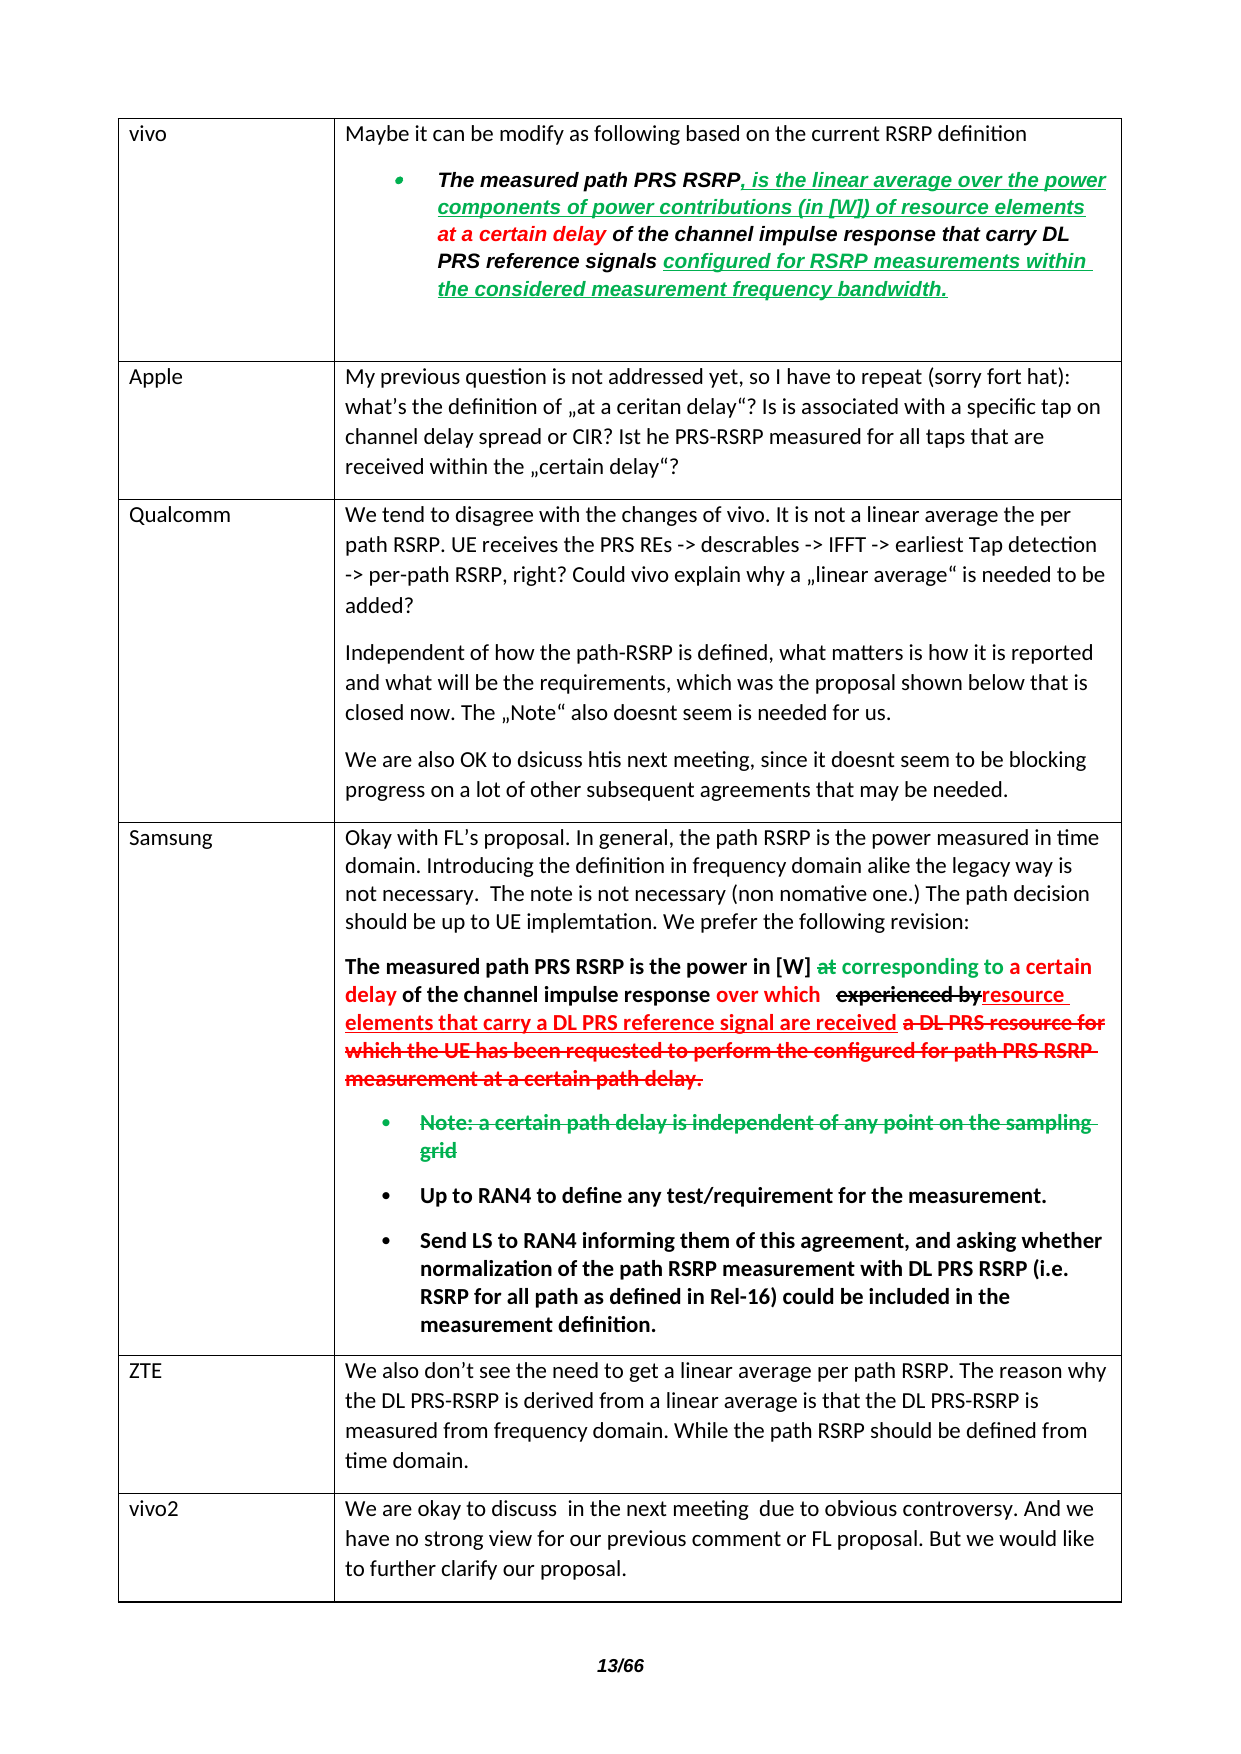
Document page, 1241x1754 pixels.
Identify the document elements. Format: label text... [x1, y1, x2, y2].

table_cell vivo2 [119, 1494, 334, 1601]
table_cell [335, 1494, 1121, 1601]
table_cell We tend to disagree with the changes of vivo. It is not a linear average the per path RSRP. UE receives the PRS REs -> descrables -> IFFT -> earliest Tap detection -> per-path RSRP, right? Could vivo explain why a „linear average“ is needed to be added? Independent of how the path-RSRP is defined, what matters is how it is reported and what will be the requirements, which was the proposal shown below that is closed now. The „Note“ also doesnt seem is needed for us. We are also OK to dsicuss htis next meeting, since it doesnt seem to be blocking progress on a lot of other subsequent agreements that may be needed. [335, 500, 1121, 822]
table_cell Apple [119, 362, 334, 499]
table_cell Okay with FL’s proposal. In general, the path RSRP is the power measured in time domain. Introducing the definition in frequency domain alike the legacy way is not necessary. The note is not necessary (non nomative one.) The path decision should be up to UE implemtation. We prefer the following revision: The measured path PRS RSRP is the power in [W] at corresponding to a certain delay of the channel impulse response over which experienced byresource elements that carry a DL PRS reference signal are received a DL PRS resource for which the UE has been requested to perform the configured for path PRS RSRP measurement at a certain path delay. Note: a certain path delay is independent of any point on the sampling grid Up to RAN4 to define any test/requirement for the measurement. Send LS to RAN4 informing them of this agreement, and asking whether normalization of the path RSRP measurement with DL PRS RSRP (i.e. RSRP for all path as defined in Rel-16) could be included in the measurement definition. [335, 823, 1121, 1355]
table_cell Samsung [119, 823, 334, 1355]
table_cell Qualcomm [119, 500, 334, 822]
table_cell vivo [119, 119, 334, 361]
table_cell My previous question is not addressed yet, so I have to repeat (sorry fort hat): what’s the definition of „at a ceritan delay“? Is is associated with a specific tap on channel delay spread or CIR? Ist he PRS-RSRP measured for all taps that are received within the „certain delay“? [335, 362, 1121, 499]
table_cell ZTE [119, 1356, 334, 1493]
table_cell Maybe it can be modify as following based on the current RSRP definition The measured path PRS RSRP, is the linear average over the power components of power contributions (in [W]) of resource elements at a certain delay of the channel impulse response that carry DL PRS reference signals configured for RSRP measurements within the considered measurement frequency bandwidth. [335, 119, 1121, 361]
table_cell We also don’t see the need to get a linear average per path RSRP. The reason why the DL PRS-RSRP is derived from a linear average is that the DL PRS-RSRP is measured from frequency domain. While the path RSRP should be defined from time domain. [335, 1356, 1121, 1493]
